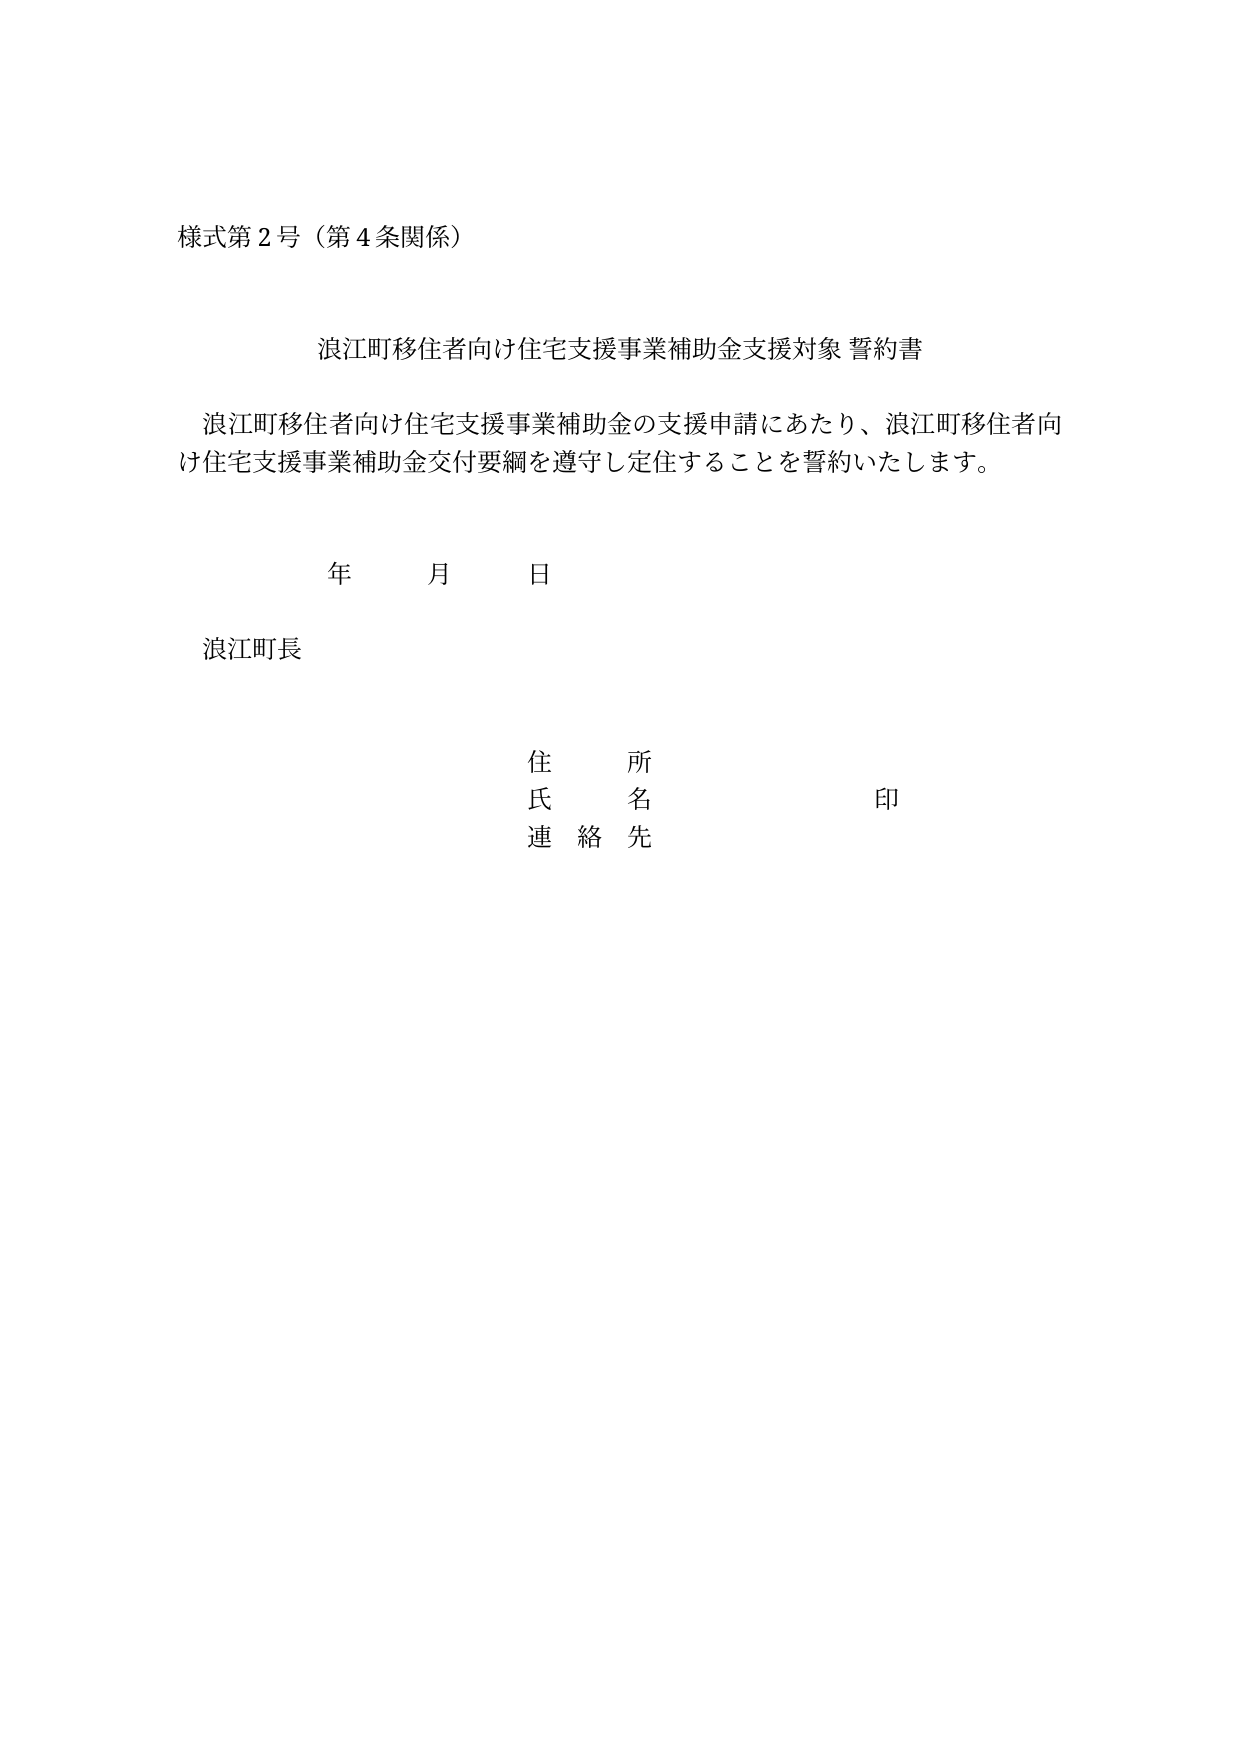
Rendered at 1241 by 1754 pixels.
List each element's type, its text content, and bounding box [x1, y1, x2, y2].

text 様式第2号（第4条関係） [177, 217, 1063, 254]
text 住 所 [177, 742, 1063, 779]
text 連 絡 先 [177, 817, 1063, 854]
text 浪江町移住者向け住宅支援事業補助金の支援申請にあたり、浪江町移住者向け住宅支援事業補助金交付要綱を遵守し定住することを誓約いたします。 [177, 404, 1063, 479]
text 浪江町長 [177, 629, 1063, 667]
text 年 月 日 [177, 554, 1063, 592]
text 氏 名 印 [177, 779, 1063, 817]
text 浪江町移住者向け住宅支援事業補助金支援対象 誓約書 [177, 329, 1063, 367]
